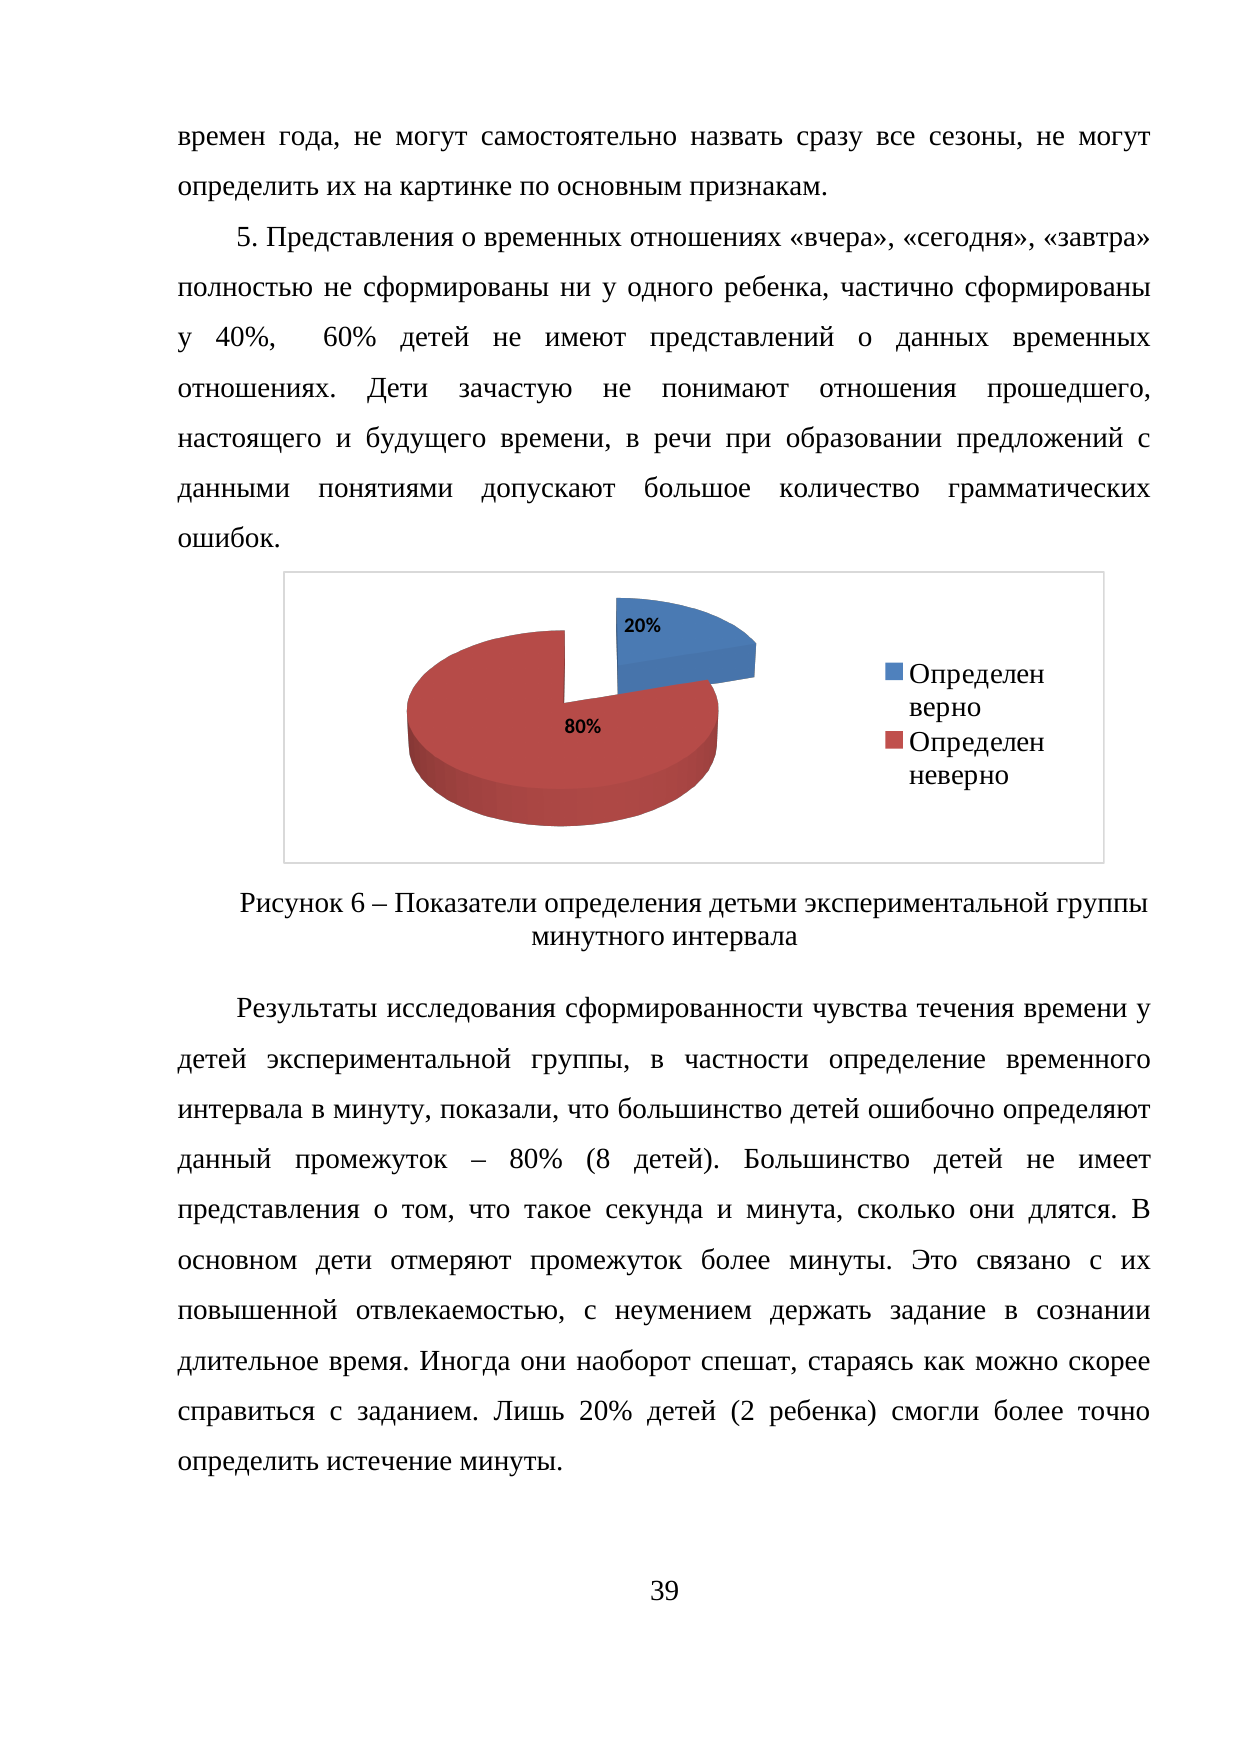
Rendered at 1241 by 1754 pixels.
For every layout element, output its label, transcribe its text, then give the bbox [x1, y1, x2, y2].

text Рисунок 6 – Показатели определения детьми экспериментальной группы минутного интервала [177, 885, 1152, 952]
list Представления о временных отношениях «вчера», «сегодня», «завтра» полностью не сформированы ни у одного ребенка, частично сформированы у 40%, 60% детей не имеют представлений о данных временных отношениях. Дети зачастую не понимают отношения прошедшего, настоящего и будущего времени, в речи при образовании предложений с данными понятиями допускают большое количество грамматических ошибок. [177, 219, 1152, 554]
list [177, 118, 1152, 202]
text Результаты исследования сформированности чувства течения времени у детей экспериментальной группы, в частности определение временного интервала в минуту, показали, что большинство детей ошибочно определяют данный промежуток – 80% (8 детей). Большинство детей не имеет представления о том, что такое секунда и минута, сколько они длятся. В основном дети отмеряют промежуток более минуты. Это связано с их повышенной отвлекаемостью, с неумением держать задание в сознании длительное время. Иногда они наоборот спешат, стараясь как можно скорее справиться с заданием. Лишь 20% детей (2 ребенка) смогли более точно определить истечение минуты. [177, 990, 1152, 1477]
